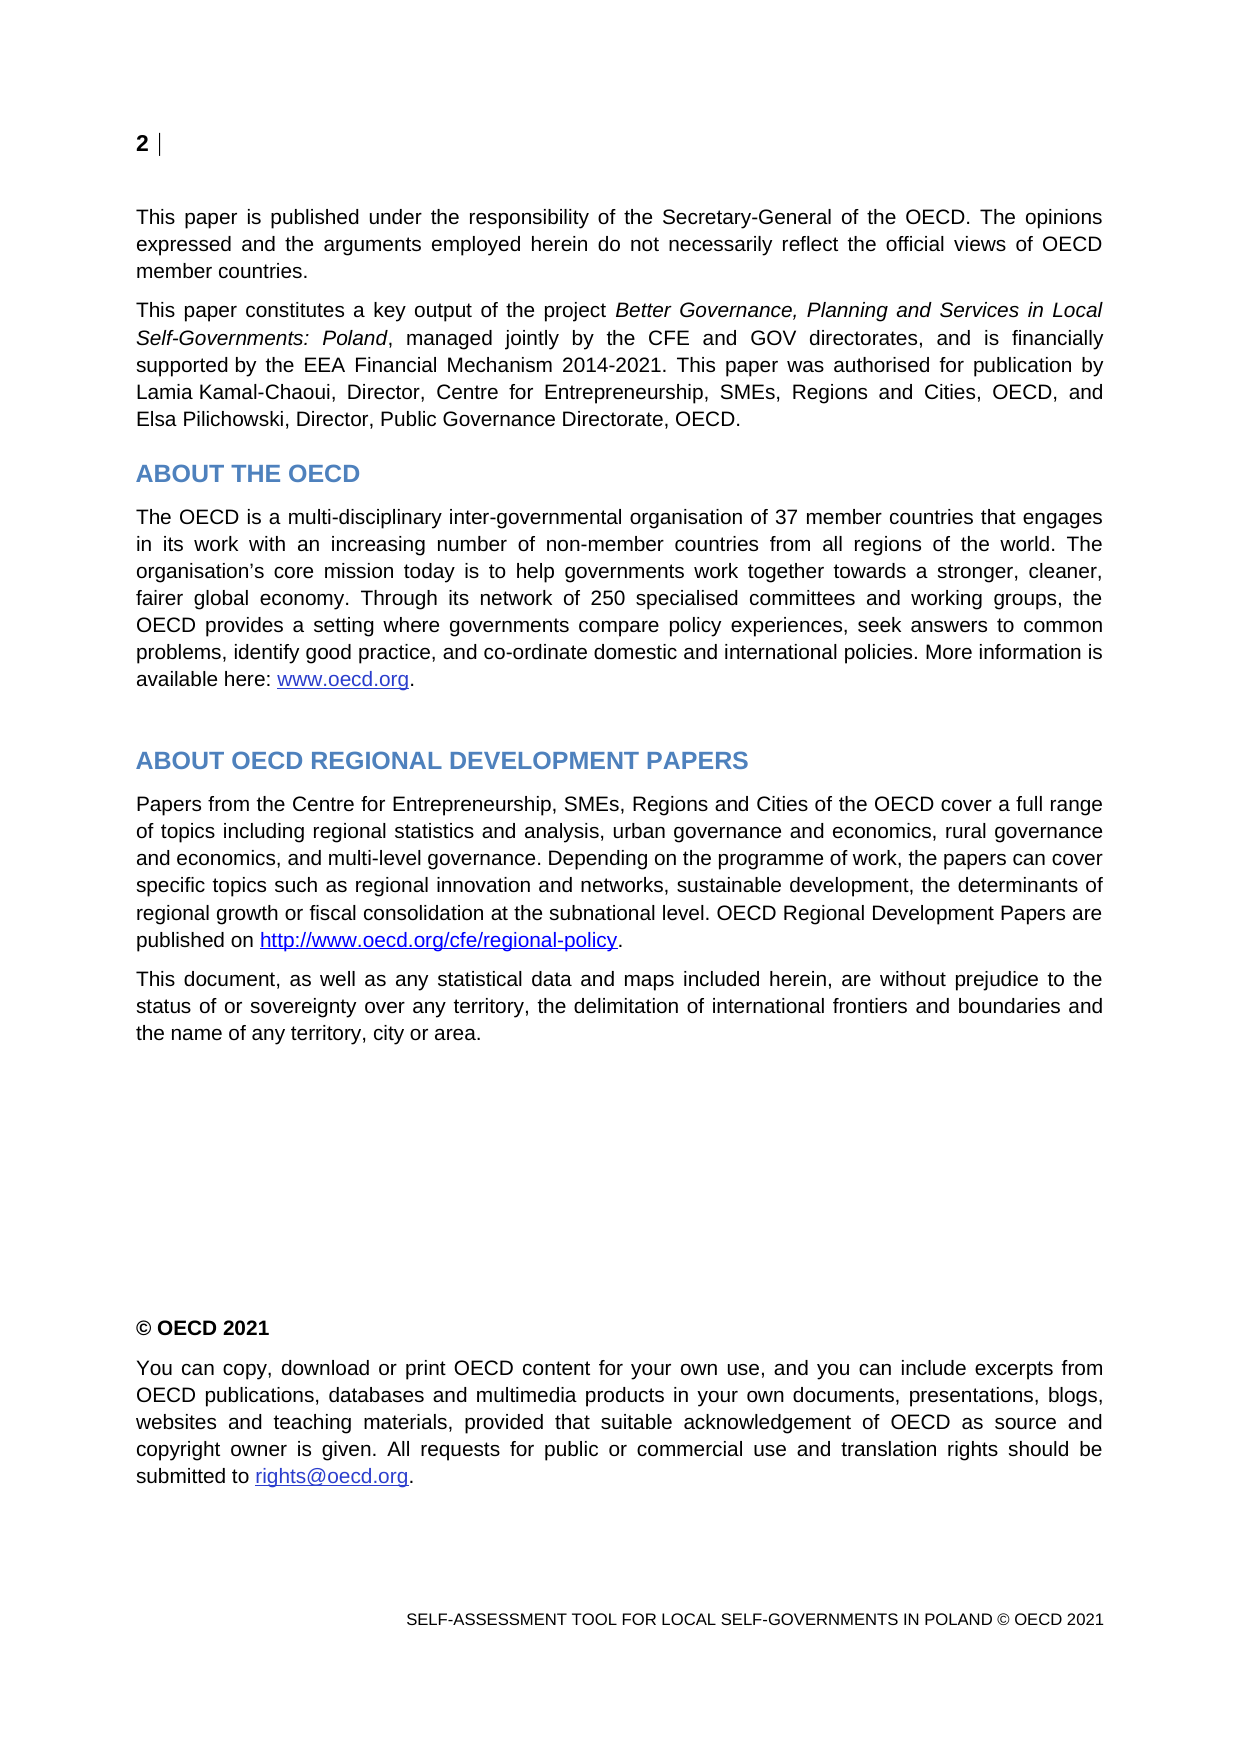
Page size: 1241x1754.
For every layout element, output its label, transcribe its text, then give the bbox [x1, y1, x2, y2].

subtitle ABOUT OECD REGIONAL DEVELOPMENT PAPERS [135, 743, 1091, 776]
text This paper is published under the responsibility of the Secretary-General of the OECD. The opinions expressed and the arguments employed herein do not necessarily reflect the official views of OECD member countries. [136, 201, 1104, 283]
text The OECD is a multi-disciplinary inter-governmental organisation of 37 member countries that engages in its work with an increasing number of non-member countries from all regions of the world. The organisation’s core mission today is to help governments work together towards a stronger, cleaner, fairer global economy. Through its network of 250 specialised committees and working groups, the OECD provides a setting where governments compare policy experiences, seek answers to common problems, identify good practice, and co-ordinate domestic and international policies. More information is available here: www.oecd.org. [136, 501, 1104, 691]
text This document, as well as any statistical data and maps included herein, are without prejudice to the status of or sovereignty over any territory, the delimitation of international frontiers and boundaries and the name of any territory, city or area. [136, 964, 1104, 1045]
text This paper constitutes a key output of the project Better Governance, Planning and Services in Local Self-Governments: Poland, managed jointly by the CFE and GOV directorates, and is financially supported by the EEA Financial Mechanism 2014-2021. This paper was authorised for publication by Lamia Kamal-Chaoui, Director, Centre for Entrepreneurship, SMEs, Regions and Cities, OECD, and Elsa Pilichowski, Director, Public Governance Directorate, OECD. [136, 295, 1104, 431]
text Papers from the Centre for Entrepreneurship, SMEs, Regions and Cities of the OECD cover a full range of topics including regional statistics and analysis, urban governance and economics, rural governance and economics, and multi-level governance. Depending on the programme of work, the papers can cover specific topics such as regional innovation and networks, sustainable development, the determinants of regional growth or fiscal consolidation at the subnational level. OECD Regional Development Papers are published on http://www.oecd.org/cfe/regional-policy. [136, 789, 1104, 951]
text © OECD 2021 [136, 1313, 1104, 1340]
text You can copy, download or print OECD content for your own use, and you can include excerpts from OECD publications, databases and multimedia products in your own documents, presentations, blogs, websites and teaching materials, provided that suitable acknowledgement of OECD as source and copyright owner is given. All requests for public or commercial use and translation rights should be submitted to rights@oecd.org. [136, 1352, 1104, 1488]
subtitle ABOUT THE OECD [135, 456, 1091, 489]
